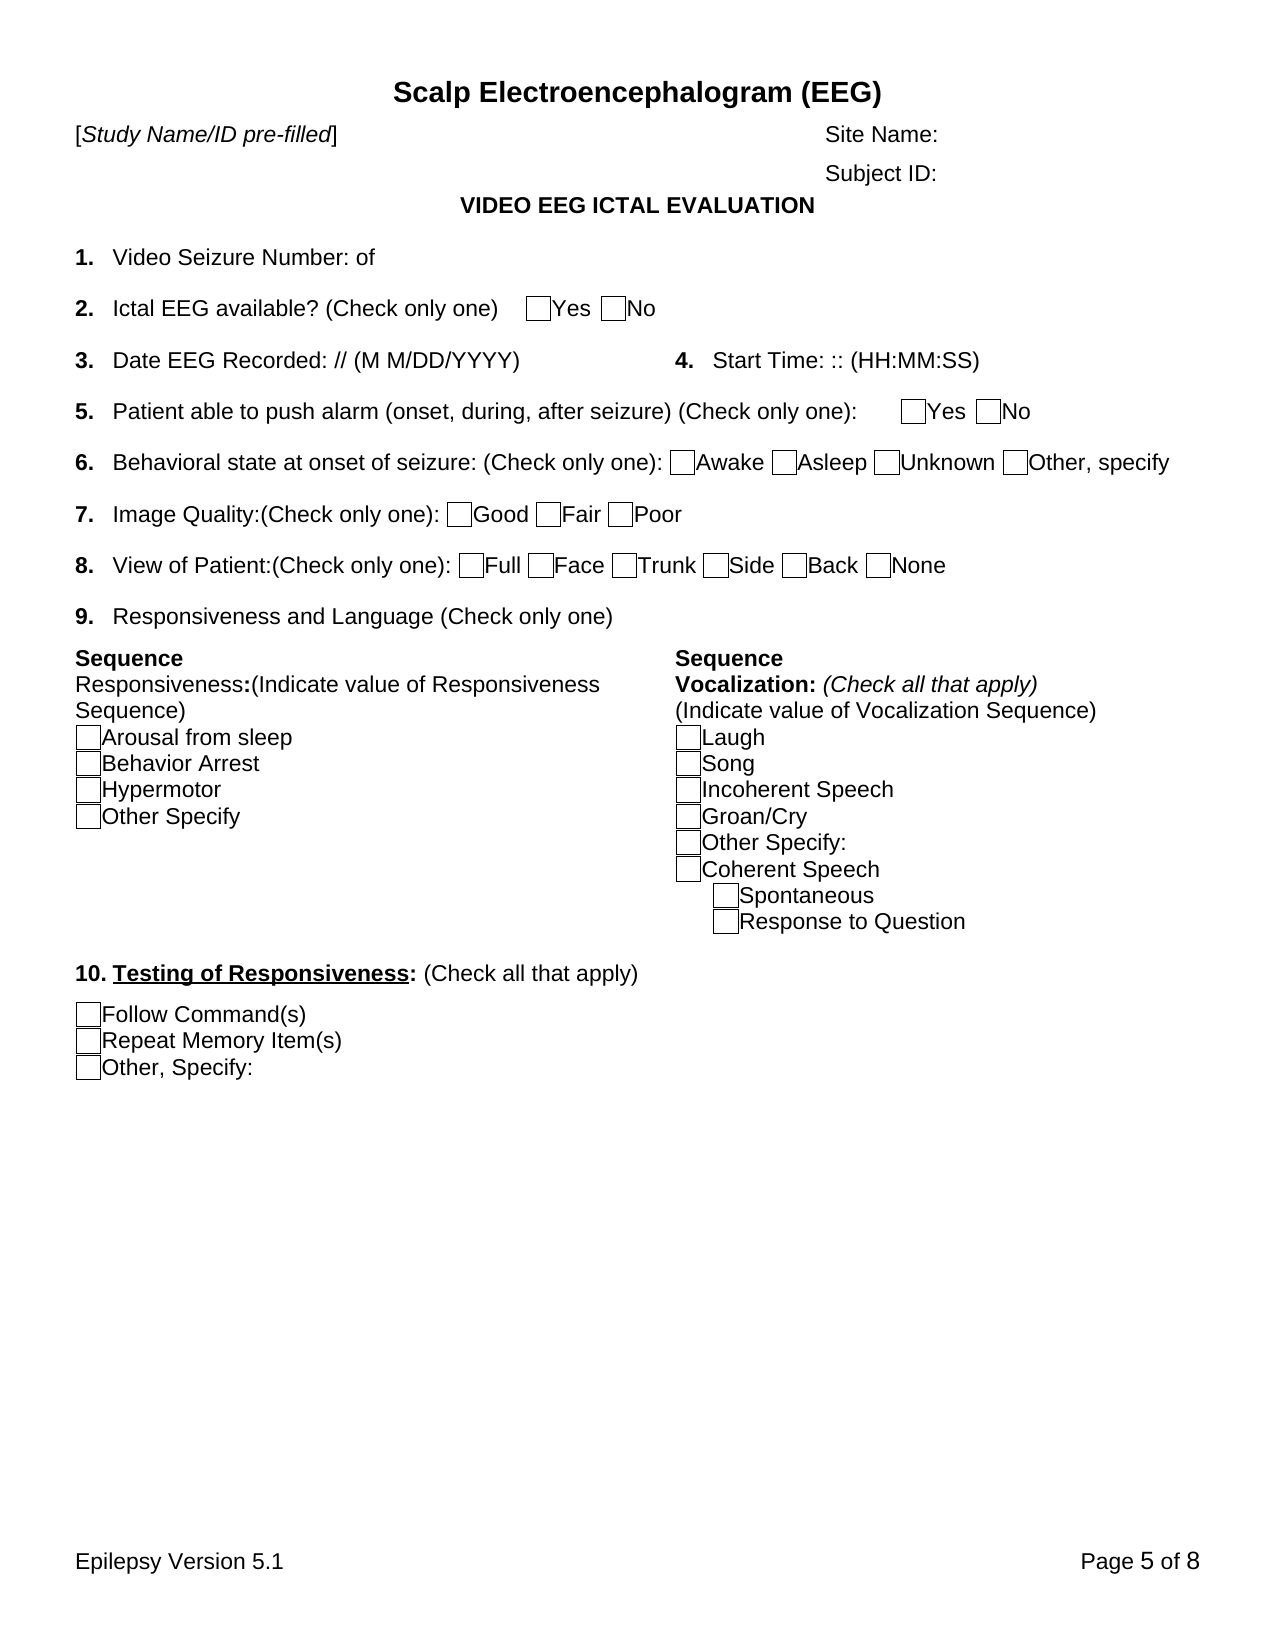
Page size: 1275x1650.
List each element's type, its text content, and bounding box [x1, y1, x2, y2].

text Response to Question [712, 908, 1200, 934]
text (Indicate value of Vocalization Sequence) [675, 697, 1200, 724]
text Coherent Speech [701, 856, 1200, 882]
text Other, Specify: [75, 1054, 1200, 1080]
list Start Time: :: (HH:MM:SS) [675, 347, 1200, 373]
list Video Seizure Number: of [75, 244, 1200, 270]
subtitle VIDEO EEG ICTAL EVALUATION [75, 192, 1200, 219]
list Patient able to push alarm (onset, during, after seizure) (Check only one): Yes No [75, 398, 1200, 424]
list Ictal EEG available? (Check only one) Yes No [75, 295, 1200, 322]
text Repeat Memory Item(s) [75, 1027, 1200, 1054]
text Responsiveness:(Indicate value of Responsiveness Sequence) [75, 671, 638, 724]
text Arousal from sleep [75, 724, 600, 750]
text Other Specify [75, 803, 600, 829]
list Behavioral state at onset of seizure: (Check only one): Awake Asleep Unknown Other, specify [75, 449, 1200, 476]
text Song [675, 750, 1200, 776]
text Follow Command(s) [75, 1001, 1200, 1027]
text Spontaneous [712, 882, 1200, 908]
list Testing of Responsiveness: (Check all that apply) [75, 959, 1200, 986]
text Hypermotor [75, 776, 600, 803]
text Behavior Arrest [75, 750, 600, 776]
text Other Specify: [675, 829, 1200, 856]
text Incoherent Speech [675, 776, 1200, 803]
list Date EEG Recorded: // (M M/DD/YYYY) [75, 347, 600, 373]
list Responsiveness and Language (Check only one) [75, 603, 1200, 630]
text Vocalization: (Check all that apply) [675, 671, 1200, 697]
text Sequence [75, 645, 600, 671]
text Sequence [675, 645, 1200, 671]
text Groan/Cry [675, 803, 1200, 829]
text Laugh [675, 724, 1200, 750]
list Image Quality:(Check only one): Good Fair Poor [75, 501, 1200, 527]
list View of Patient:(Check only one): Full Face Trunk Side Back None [75, 552, 1200, 578]
